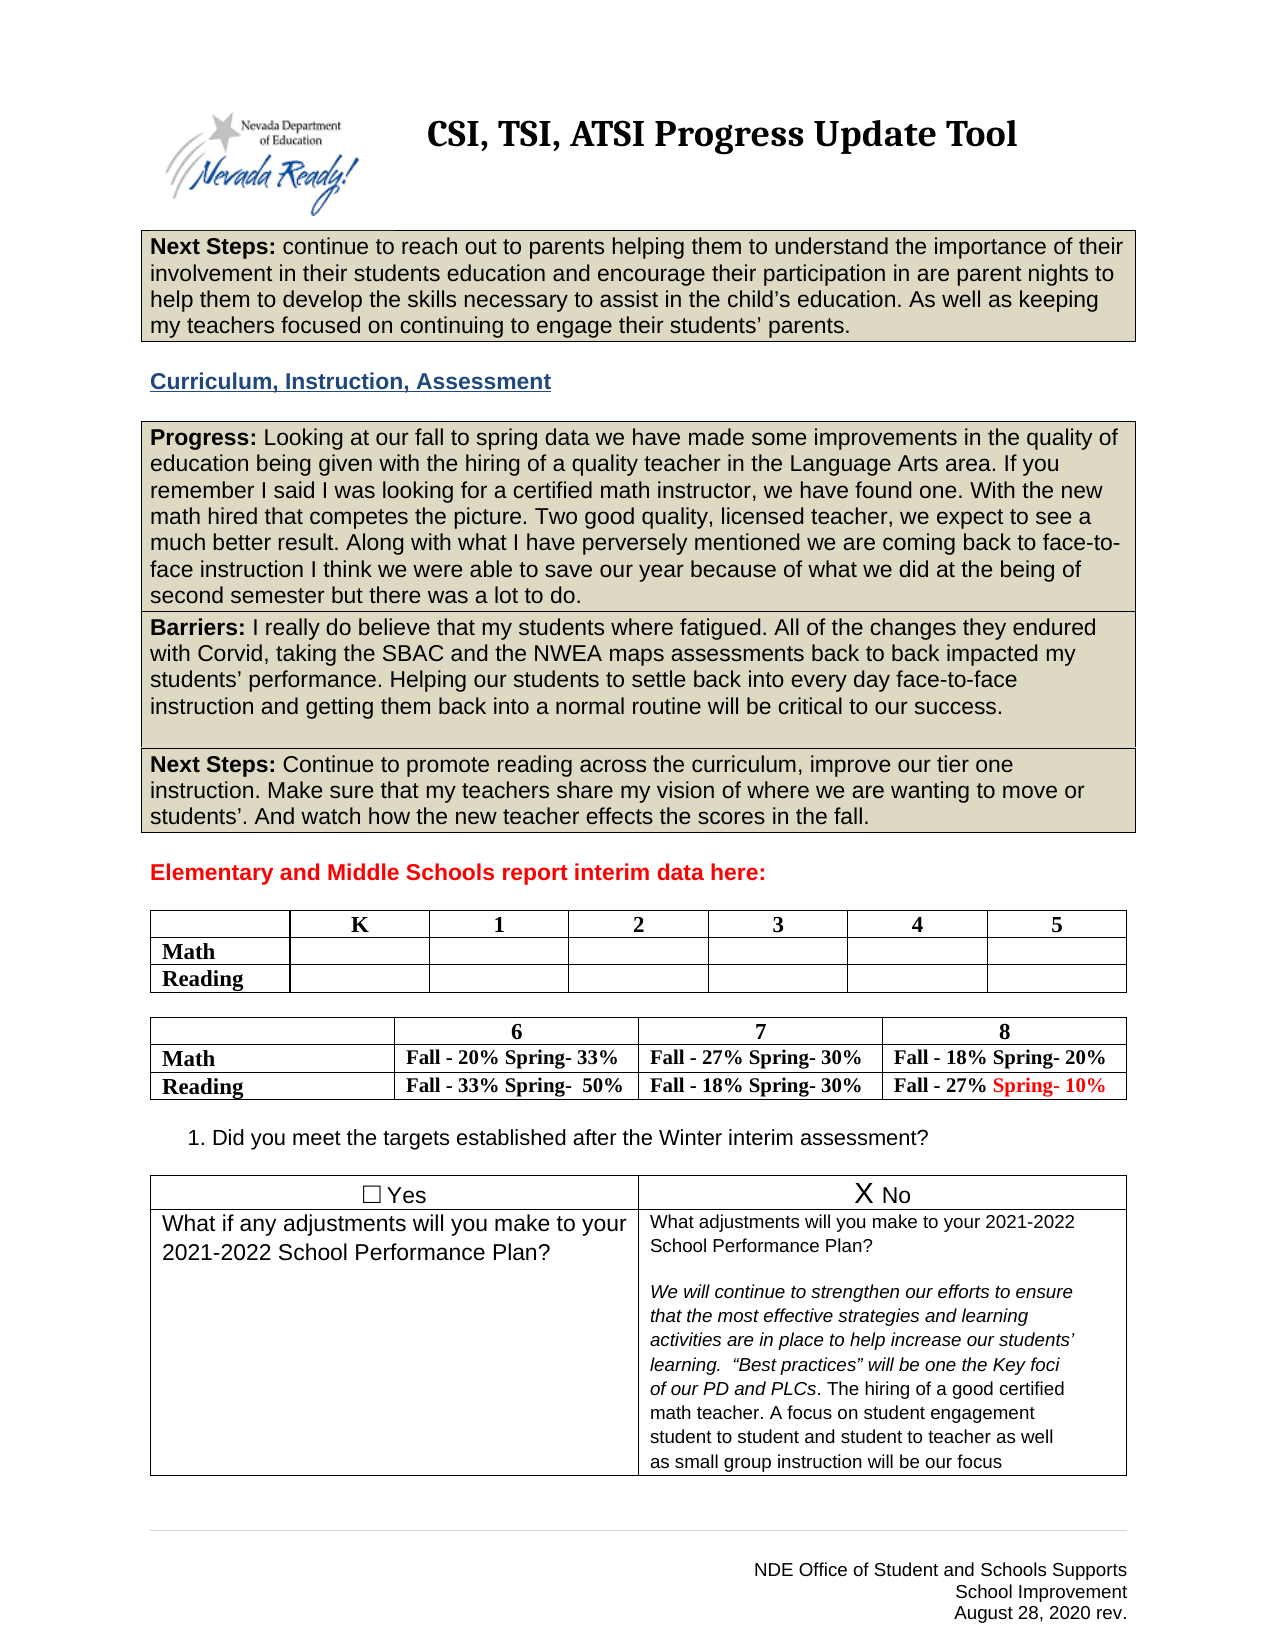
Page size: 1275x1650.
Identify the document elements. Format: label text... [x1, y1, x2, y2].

table_cell [430, 938, 568, 964]
table_cell What if any adjustments will you make to your 2021-2022 School Performance Plan? [151, 1210, 638, 1475]
table_cell [430, 965, 568, 992]
table_header [151, 1018, 394, 1044]
table_header [151, 911, 289, 937]
table_header 1 [430, 911, 568, 937]
text Barriers: I really do believe that my students where fatigued. All of the changes they endured with Corvid, taking the SBAC and the NWEA maps assessments back to back impacted my students’ performance. Helping our students to settle back into every day face-to-face instruction and getting them back into a normal routine will be critical to our success. [142, 612, 1135, 747]
table_cell Fall - 18% Spring- 30% [639, 1073, 882, 1099]
table_cell [988, 965, 1126, 992]
table_header K [291, 911, 429, 937]
text Curriculum, Instruction, Assessment [150, 368, 1127, 394]
table_header 3 [709, 911, 847, 937]
table_cell [569, 938, 708, 964]
table_cell Reading [151, 965, 289, 992]
table_cell [848, 965, 987, 992]
table_cell [709, 965, 847, 992]
table_cell What adjustments will you make to your 2021-2022 School Performance Plan? We will continue to strengthen our efforts to ensure that the most effective strategies and learning activities are in place to help increase our students’ learning. “Best practices” will be one the Key foci of our PD and PLCs. The hiring of a good certified math teacher. A focus on student engagement student to student and student to teacher as well as small group instruction will be our focus [639, 1210, 1126, 1475]
table_cell Fall - 27% Spring- 30% [639, 1045, 882, 1072]
text Next Steps: Continue to promote reading across the curriculum, improve our tier one instruction. Make sure that my teachers share my vision of where we are wanting to move or students’. And watch how the new teacher effects the scores in the fall. [142, 749, 1135, 832]
table_cell [709, 938, 847, 964]
table_header 7 [639, 1018, 882, 1044]
table_cell Fall - 33% Spring- 50% [395, 1073, 638, 1099]
table_cell [848, 938, 987, 964]
table_cell [291, 965, 429, 992]
table_cell [988, 938, 1126, 964]
table_header 4 [848, 911, 987, 937]
table_cell Reading [151, 1073, 394, 1099]
table_header □ Yes [151, 1176, 638, 1209]
table_cell Fall - 18% Spring- 20% [883, 1045, 1126, 1072]
table_cell [569, 965, 708, 992]
table_header 8 [883, 1018, 1126, 1044]
table_cell Fall - 20% Spring- 33% [395, 1045, 638, 1072]
table_cell Math [151, 1045, 394, 1072]
text 1. Did you meet the targets established after the Winter interim assessment? [187, 1125, 1127, 1151]
table_cell Fall - 27% Spring- 10% [883, 1073, 1126, 1099]
table_header 5 [988, 911, 1126, 937]
text Next Steps: continue to reach out to parents helping them to understand the importance of their involvement in their students education and encourage their participation in are parent nights to help them to develop the skills necessary to assist in the child’s education. As well as keeping my teachers focused on continuing to engage their students’ parents. [142, 231, 1135, 341]
table_header X No [639, 1176, 1126, 1209]
table_cell Math [151, 938, 289, 964]
table_header 6 [395, 1018, 638, 1044]
text Elementary and Middle Schools report interim data here: [150, 859, 1127, 886]
table_header 2 [569, 911, 708, 937]
table_cell [291, 938, 429, 964]
text Progress: Looking at our fall to spring data we have made some improvements in the quality of education being given with the hiring of a quality teacher in the Language Arts area. If you remember I said I was looking for a certified math instructor, we have found one. With the new math hired that competes the picture. Two good quality, licensed teacher, we expect to see a much better result. Along with what I have perversely mentioned we are coming back to face-to-face instruction I think we were able to save our year because of what we did at the being of second semester but there was a lot to do. [142, 422, 1135, 611]
picture [165, 112, 359, 216]
